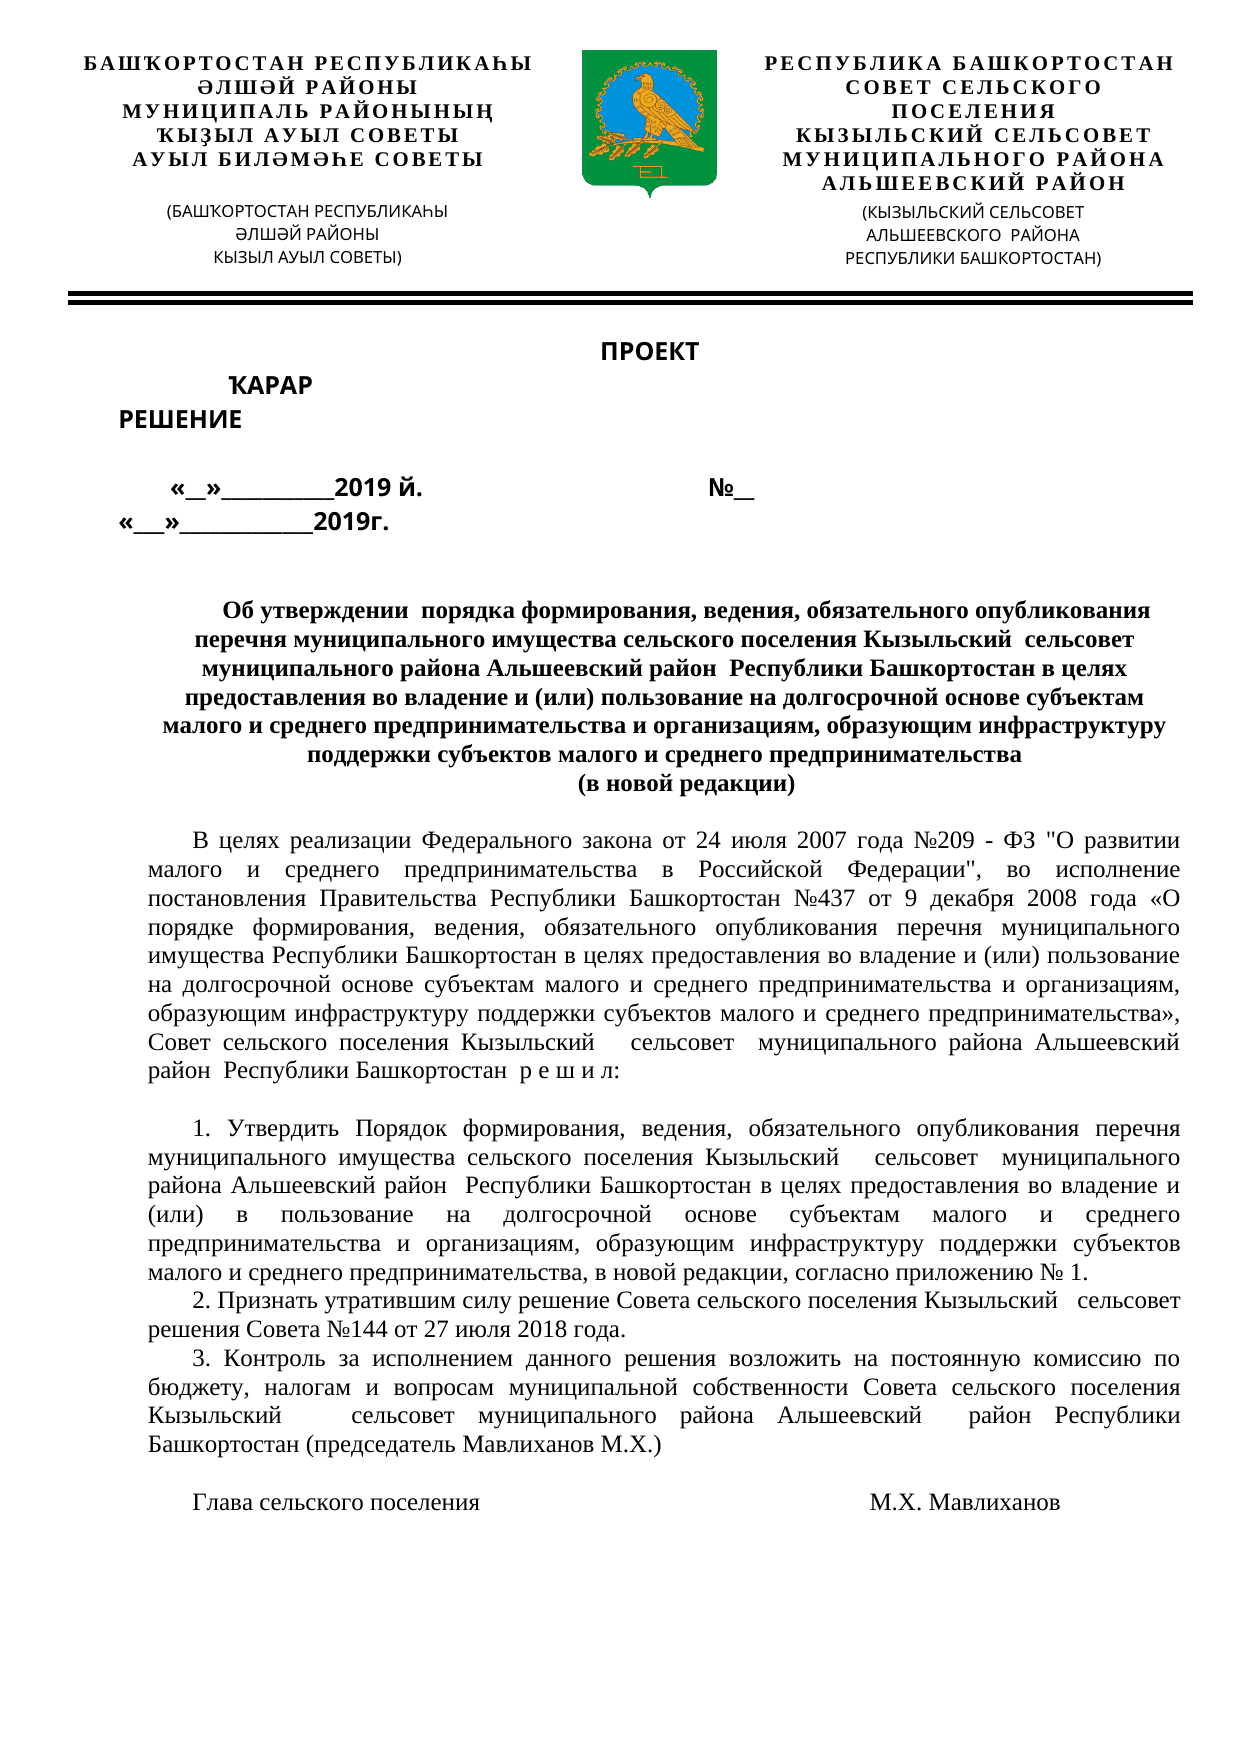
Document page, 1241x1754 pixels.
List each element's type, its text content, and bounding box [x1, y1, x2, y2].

text 1. Утвердить Порядок формирования, ведения, обязательного опубликования перечня муниципального имущества сельского поселения Кызыльский сельсовет муниципального района Альшеевский район Республики Башкортостан в целях предоставления во владение и (или) в пользование на долгосрочной основе субъектам малого и среднего предпринимательства и организациям, образующим инфраструктуру поддержки субъектов малого и среднего предпринимательства, в новой редакции, согласно приложению № 1. [148, 1113, 1181, 1286]
picture [582, 50, 717, 198]
text 2. Признать утратившим силу решение Совета сельского поселения Кызыльский сельсовет решения Совета №144 от 27 июля 2018 года. [148, 1286, 1181, 1343]
title (в новой редакции) [148, 768, 1181, 797]
table_header РЕСПУБЛИКА БАШКОРТОСТАН СОВЕТ СЕЛЬСКОГО ПОСЕЛЕНИЯ КЫЗЫЛЬСКИЙ СЕЛЬСОВЕТ МУНИЦИПАЛЬНОГО РАЙОНА АЛЬШЕЕВСКИЙ РАЙОН (КЫЗЫЛЬСКИЙ СЕЛЬСОВЕТ АЛЬШЕЕВСКОГО РАЙОНА РЕСПУБЛИКИ БАШКОРТОСТАН) [753, 51, 1193, 291]
table_header [546, 51, 753, 291]
text Глава сельского поселения М.Х. Мавлиханов [148, 1487, 1181, 1516]
table_header БАШҠОРТОСТАН РЕСПУБЛИКАҺЫ ӘЛШӘЙ РАЙОНЫ МУНИЦИПАЛЬ РАЙОНЫНЫҢ ҠЫҘЫЛ АУЫЛ СОВЕТЫ АУЫЛ БИЛӘМӘҺЕ СОВЕТЫ (БАШҠОРТОСТАН РЕСПУБЛИКАҺЫ ӘЛШӘЙ РАЙОНЫ КЫЗЫЛ АУЫЛ СОВЕТЫ) [68, 51, 546, 291]
title Об утверждении порядка формирования, ведения, обязательного опубликования перечня муниципального имущества сельского поселения Кызыльский сельсовет муниципального района Альшеевский район Республики Башкортостан в целях предоставления во владение и (или) пользование на долгосрочной основе субъектам малого и среднего предпринимательства и организациям, образующим инфраструктуру поддержки субъектов малого и среднего предпринимательства [148, 596, 1181, 768]
text «__»___________2019 й. №__ «___»_____________2019г. [118, 470, 1181, 538]
title В целях реализации Федерального закона от 24 июля 2007 года №209 - ФЗ "О развитии малого и среднего предпринимательства в Российской Федерации", во исполнение постановления Правительства Республики Башкортостан №437 от 9 декабря 2008 года «О порядке формирования, ведения, обязательного опубликования перечня муниципального имущества Республики Башкортостан в целях предоставления во владение и (или) пользование на долгосрочной основе субъектам малого и среднего предпринимательства и организациям, образующим инфраструктуру поддержки субъектов малого и среднего предпринимательства», Совет сельского поселения Кызыльский сельсовет муниципального района Альшеевский район Республики Башкортостан р е ш и л: [148, 826, 1181, 1084]
text 3. Контроль за исполнением данного решения возложить на постоянную комиссию по бюджету, налогам и вопросам муниципальной собственности Совета сельского поселения Кызыльский сельсовет муниципального района Альшеевский район Республики Башкортостан (председатель Мавлиханов М.Х.) [148, 1343, 1181, 1458]
text ҠАРАР РЕШЕНИЕ [118, 368, 1181, 436]
text ПРОЕКТ [118, 334, 1181, 368]
